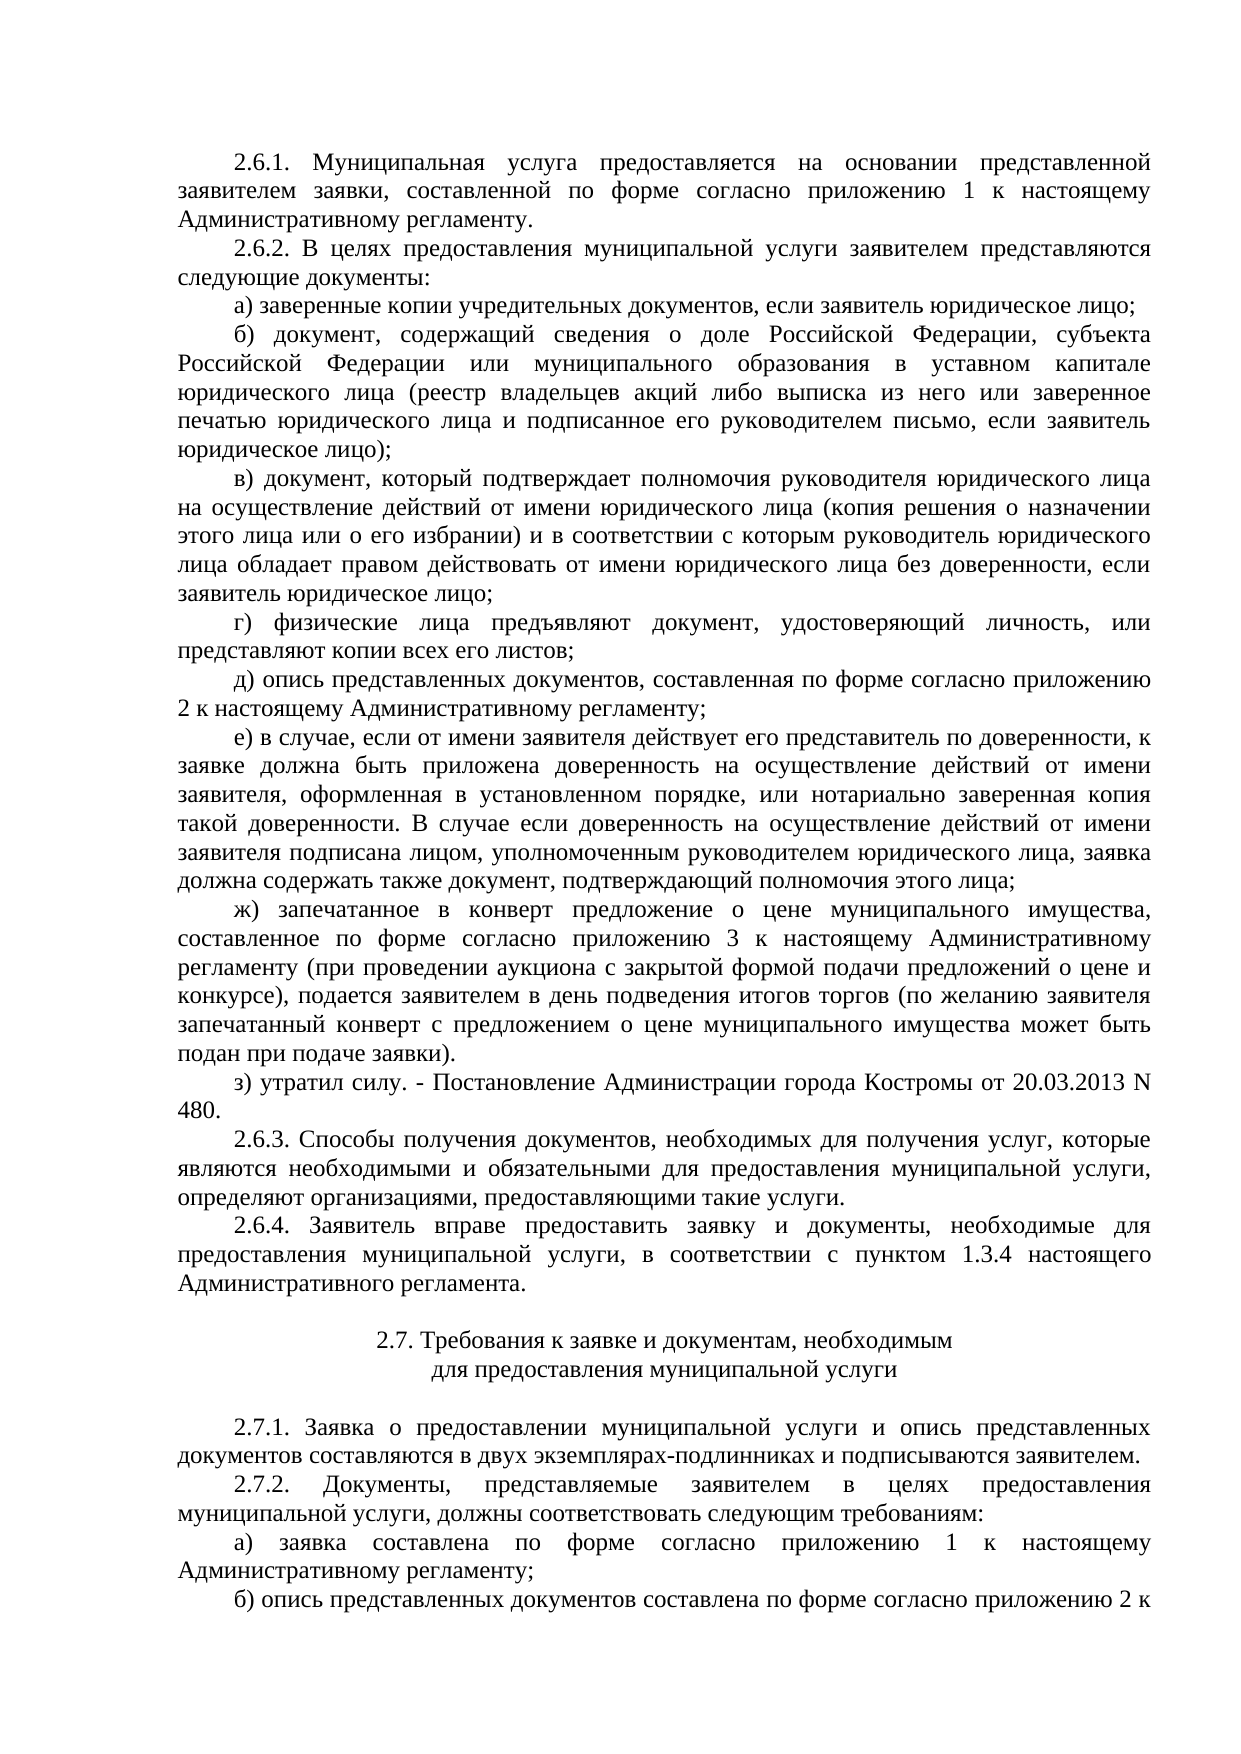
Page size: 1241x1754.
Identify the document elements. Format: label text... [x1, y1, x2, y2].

text 2.7.2. Документы, представляемые заявителем в целях предоставления муниципальной услуги, должны соответствовать следующим требованиям: [177, 1469, 1152, 1527]
text ж) запечатанное в конверт предложение о цене муниципального имущества, составленное по форме согласно приложению 3 к настоящему Административному регламенту (при проведении аукциона с закрытой формой подачи предложений о цене и конкурсе), подается заявителем в день подведения итогов торгов (по желанию заявителя запечатанный конверт с предложением о цене муниципального имущества может быть подан при подаче заявки). [177, 894, 1152, 1067]
text г) физические лица предъявляют документ, удостоверяющий личность, или представляют копии всех его листов; [177, 607, 1152, 664]
text а) заявка составлена по форме согласно приложению 1 к настоящему Административному регламенту; [177, 1527, 1152, 1584]
text 2.7.1. Заявка о предоставлении муниципальной услуги и опись представленных документов составляются в двух экземплярах-подлинниках и подписываются заявителем. [177, 1412, 1152, 1469]
text 2.6.1. Муниципальная услуга предоставляется на основании представленной заявителем заявки, составленной по форме согласно приложению 1 к настоящему Административному регламенту. [177, 147, 1152, 233]
text 2.7. Требования к заявке и документам, необходимым [177, 1326, 1152, 1354]
text 2.6.3. Способы получения документов, необходимых для получения услуг, которые являются необходимыми и обязательными для предоставления муниципальной услуги, определяют организациями, предоставляющими такие услуги. [177, 1124, 1152, 1211]
text 2.6.4. Заявитель вправе предоставить заявку и документы, необходимые для предоставления муниципальной услуги, в соответствии с пунктом 1.3.4 настоящего Административного регламента. [177, 1211, 1152, 1297]
text для предоставления муниципальной услуги [177, 1354, 1152, 1383]
text е) в случае, если от имени заявителя действует его представитель по доверенности, к заявке должна быть приложена доверенность на осуществление действий от имени заявителя, оформленная в установленном порядке, или нотариально заверенная копия такой доверенности. В случае если доверенность на осуществление действий от имени заявителя подписана лицом, уполномоченным руководителем юридического лица, заявка должна содержать также документ, подтверждающий полномочия этого лица; [177, 722, 1152, 894]
text 2.6.2. В целях предоставления муниципальной услуги заявителем представляются следующие документы: [177, 233, 1152, 291]
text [177, 1584, 1152, 1613]
text а) заверенные копии учредительных документов, если заявитель юридическое лицо; [177, 291, 1152, 319]
text в) документ, который подтверждает полномочия руководителя юридического лица на осуществление действий от имени юридического лица (копия решения о назначении этого лица или о его избрании) и в соответствии с которым руководитель юридического лица обладает правом действовать от имени юридического лица без доверенности, если заявитель юридическое лицо; [177, 463, 1152, 607]
text б) документ, содержащий сведения о доле Российской Федерации, субъекта Российской Федерации или муниципального образования в уставном капитале юридического лица (реестр владельцев акций либо выписка из него или заверенное печатью юридического лица и подписанное его руководителем письмо, если заявитель юридическое лицо); [177, 319, 1152, 463]
text з) утратил силу. - Постановление Администрации города Костромы от 20.03.2013 N 480. [177, 1067, 1152, 1124]
text д) опись представленных документов, составленная по форме согласно приложению 2 к настоящему Административному регламенту; [177, 664, 1152, 722]
